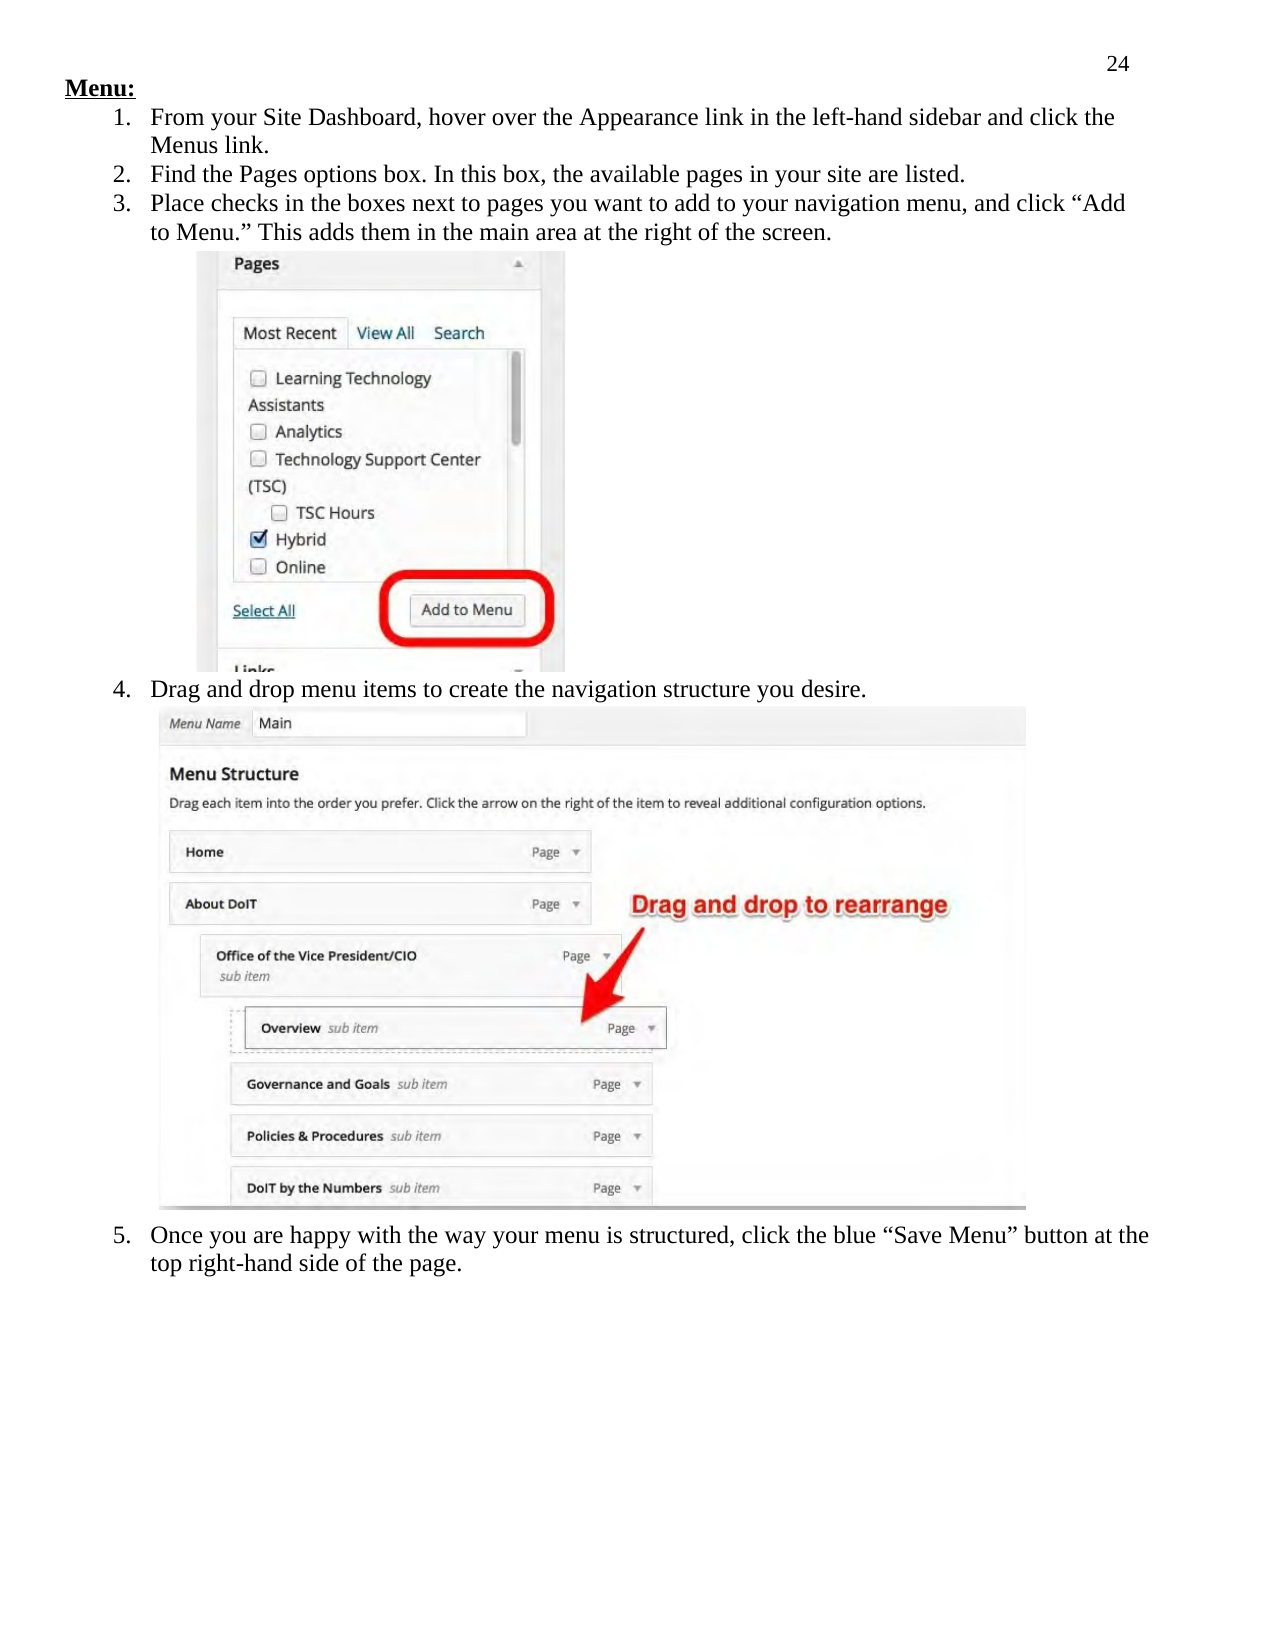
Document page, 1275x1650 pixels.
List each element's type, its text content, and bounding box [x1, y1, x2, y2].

picture [158, 706, 1026, 1210]
subtitle Menu: [64, 73, 1185, 102]
list Once you are happy with the way your menu is structured, click the blue “Save Menu” button at the top right-hand side of the page. [113, 1220, 1166, 1277]
picture [196, 251, 566, 672]
list Place checks in the boxes next to pages you want to add to your navigation menu, and click “Add to Menu.” This adds them in the main area at the right of the screen. [113, 188, 1141, 246]
list From your Site Dashboard, hover over the Appearance link in the left-hand sidebar and click the Menus link. [113, 102, 1174, 159]
list Find the Pages options box. In this box, the available pages in your site are listed. [113, 159, 1185, 188]
